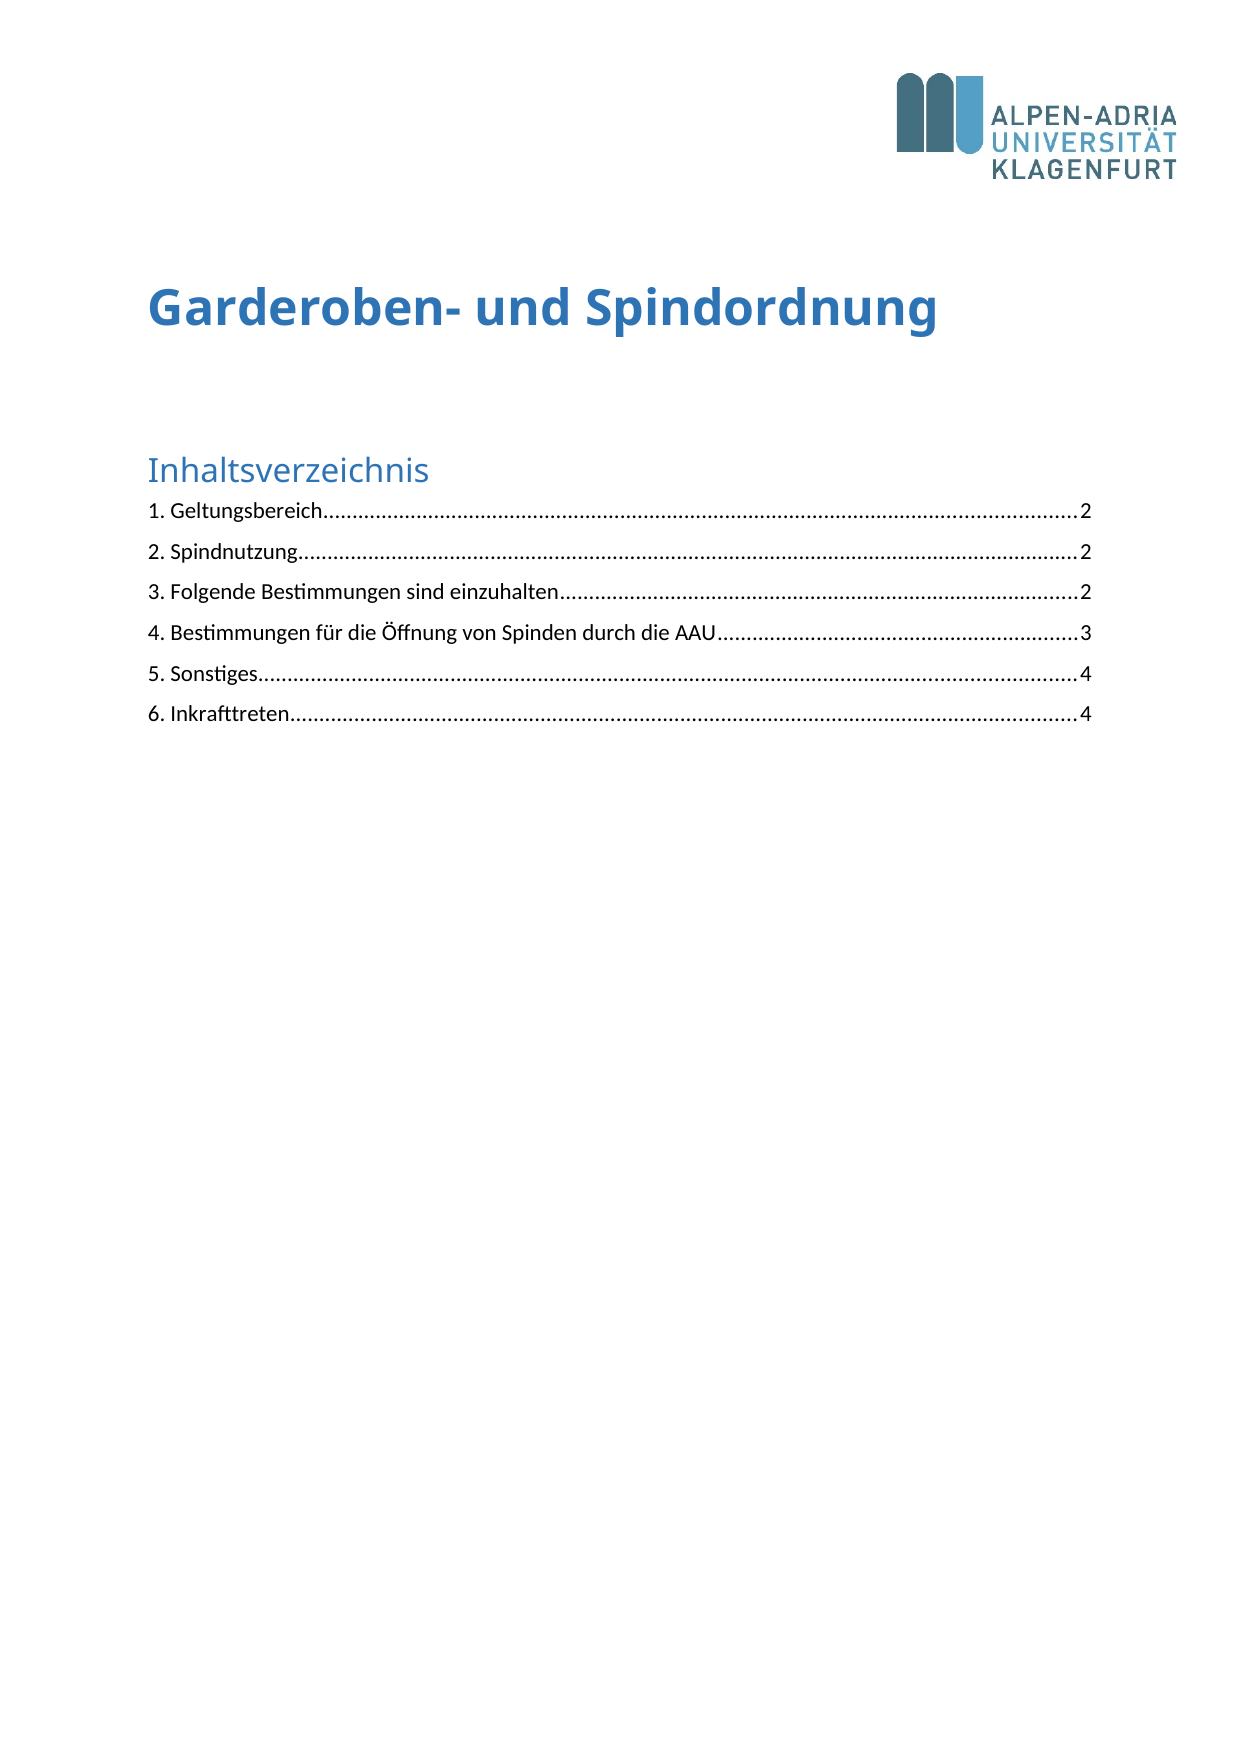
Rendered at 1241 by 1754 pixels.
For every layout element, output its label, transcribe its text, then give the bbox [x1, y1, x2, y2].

subtitle Garderoben- und Spindordnung [148, 272, 1092, 340]
picture [896, 73, 1177, 179]
